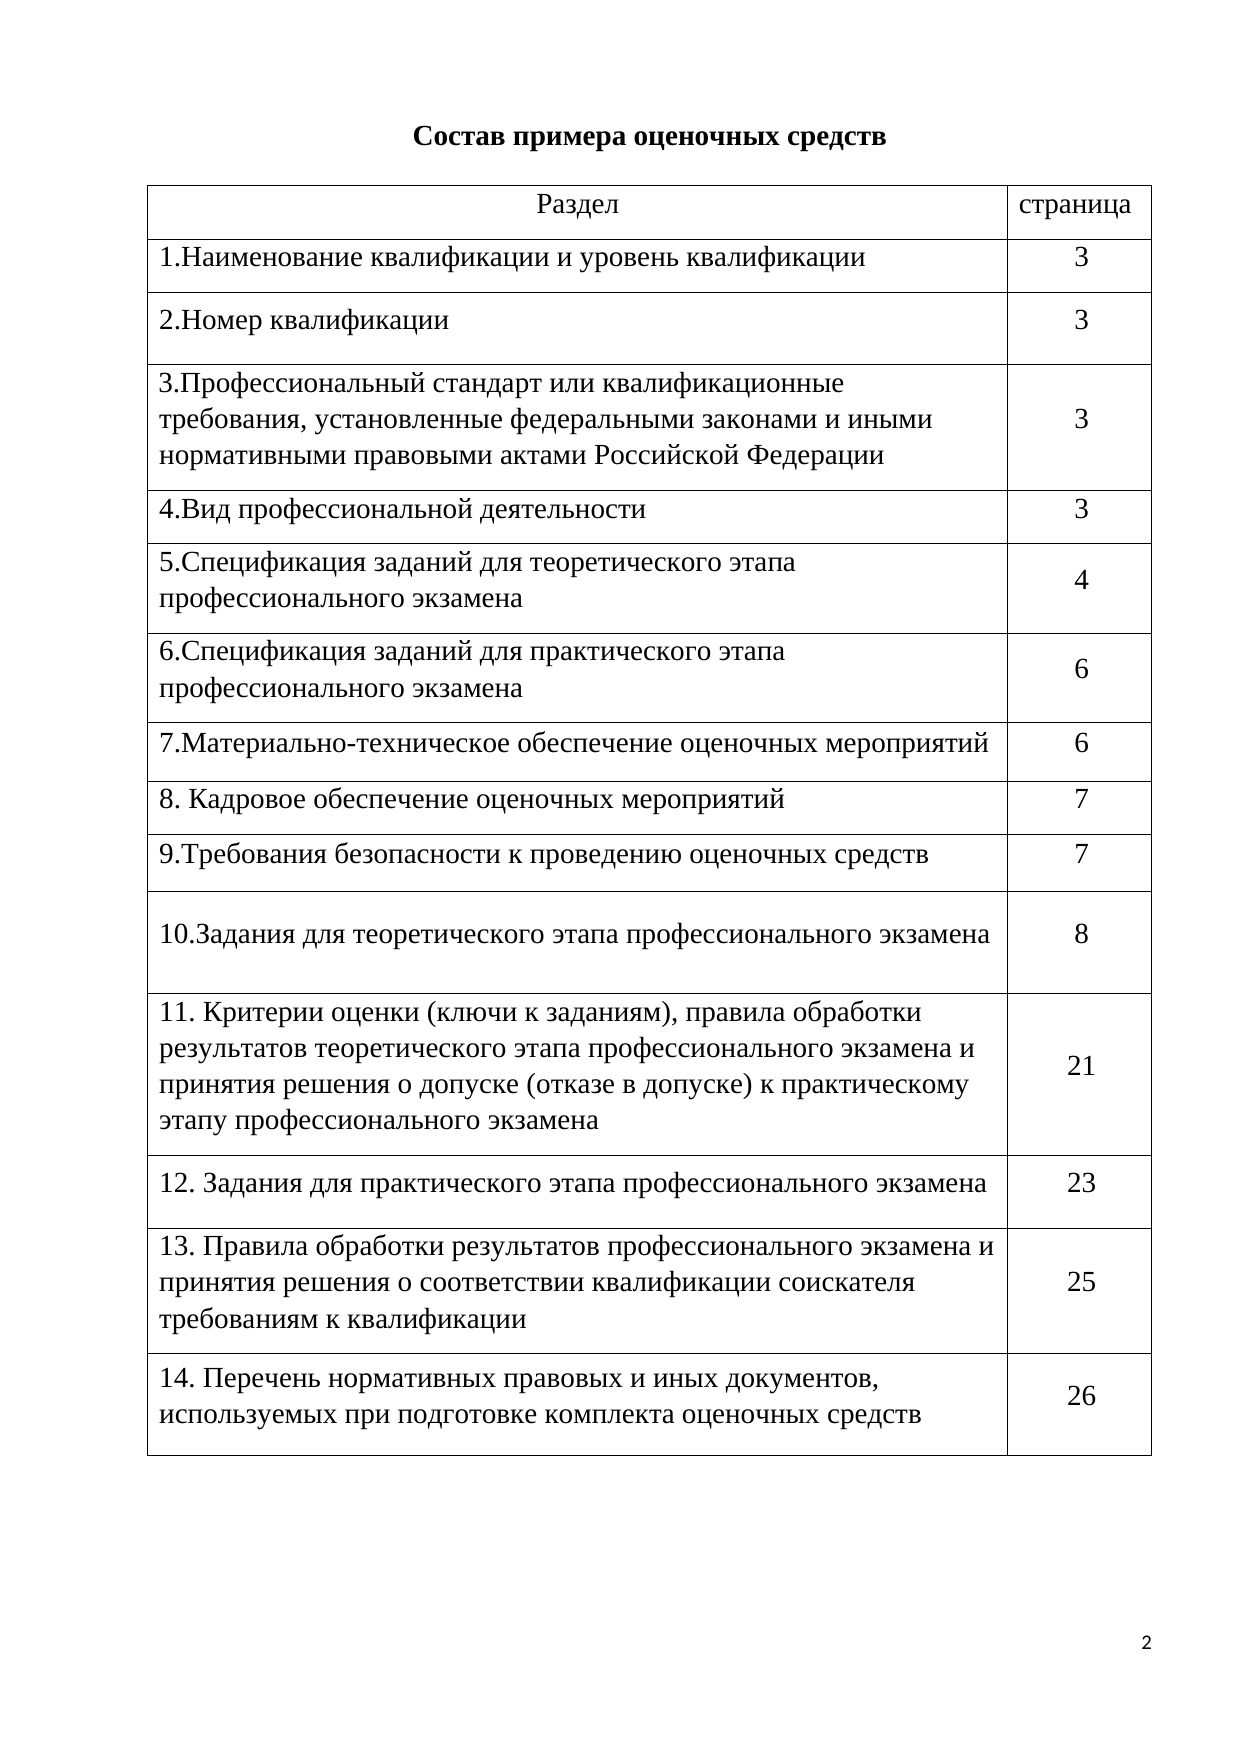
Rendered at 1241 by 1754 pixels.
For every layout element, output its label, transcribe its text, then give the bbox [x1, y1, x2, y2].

table_cell 4 [1008, 544, 1151, 632]
table_cell 6 [1008, 634, 1151, 722]
table_cell 7.Материально-техническое обеспечение оценочных мероприятий [148, 723, 1007, 781]
table_cell 3 [1008, 365, 1151, 490]
table_cell 12. Задания для практического этапа профессионального экзамена [148, 1156, 1007, 1227]
table_cell 2.Номер квалификации [148, 293, 1007, 364]
table_cell 26 [1008, 1354, 1151, 1455]
table_cell 7 [1008, 782, 1151, 834]
table_cell 23 [1008, 1156, 1151, 1227]
table_header Раздел [148, 186, 1007, 238]
table_cell 8. Кадровое обеспечение оценочных мероприятий [148, 782, 1007, 834]
table_cell 6 [1008, 723, 1151, 781]
text Состав примера оценочных средств [148, 118, 1152, 152]
table_cell 13. Правила обработки результатов профессионального экзамена и принятия решения о соответствии квалификации соискателя требованиям к квалификации [148, 1229, 1007, 1353]
table_cell 8 [1008, 892, 1151, 993]
table_cell 3 [1008, 240, 1151, 292]
table_cell 9.Требования безопасности к проведению оценочных средств [148, 835, 1007, 891]
table_cell 4.Вид профессиональной деятельности [148, 491, 1007, 543]
table_cell 3.Профессиональный стандарт или квалификационные требования, установленные федеральными законами и иными нормативными правовыми актами Российской Федерации [148, 365, 1007, 490]
table_cell 21 [1008, 994, 1151, 1154]
table_cell 14. Перечень нормативных правовых и иных документов, используемых при подготовке комплекта оценочных средств [148, 1354, 1007, 1455]
table_cell 11. Критерии оценки (ключи к заданиям), правила обработки результатов теоретического этапа профессионального экзамена и принятия решения о допуске (отказе в допуске) к практическому этапу профессионального экзамена [148, 994, 1007, 1154]
table_cell 5.Спецификация заданий для теоретического этапа профессионального экзамена [148, 544, 1007, 632]
table_cell 3 [1008, 491, 1151, 543]
table_header страница [1008, 186, 1151, 238]
table_cell 7 [1008, 835, 1151, 891]
table_cell 3 [1008, 293, 1151, 364]
table_cell 1.Наименование квалификации и уровень квалификации [148, 240, 1007, 292]
table_cell 10.Задания для теоретического этапа профессионального экзамена [148, 892, 1007, 993]
table_cell 25 [1008, 1229, 1151, 1353]
table_cell 6.Спецификация заданий для практического этапа профессионального экзамена [148, 634, 1007, 722]
